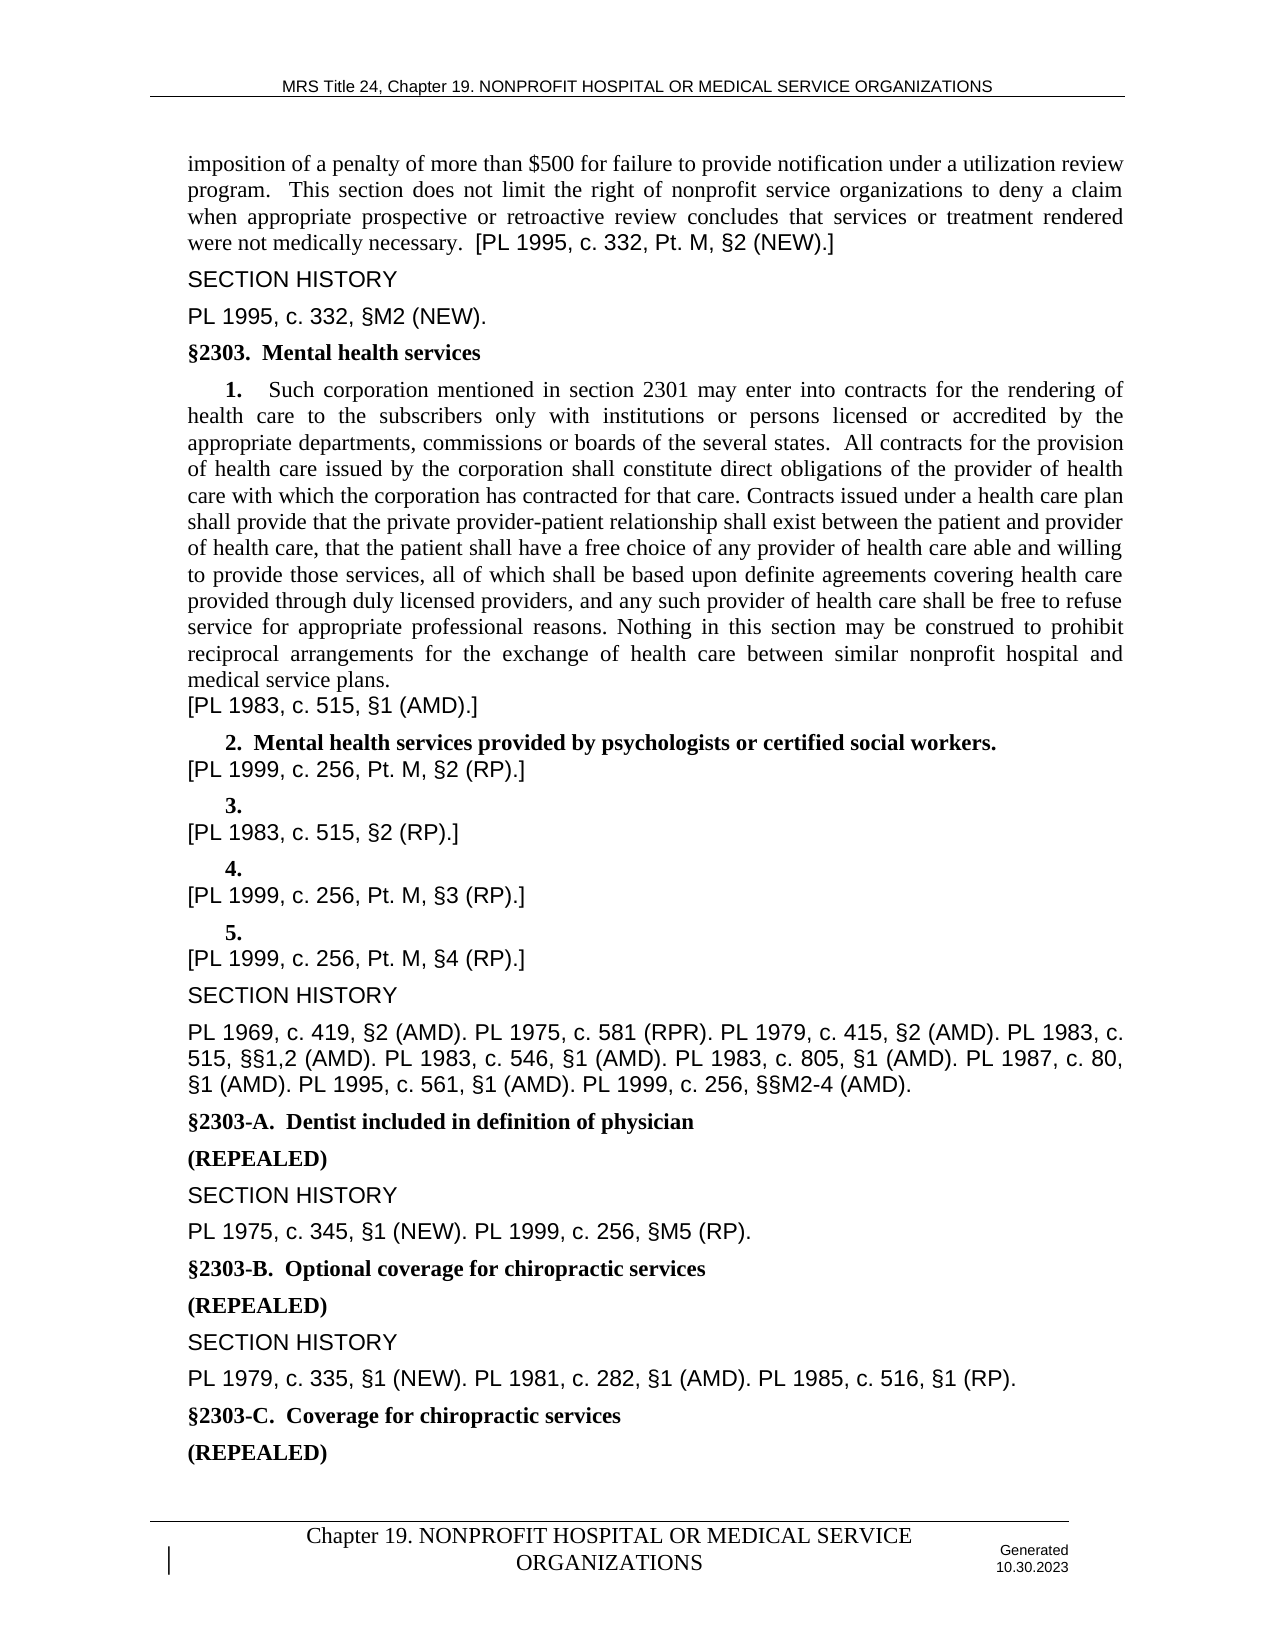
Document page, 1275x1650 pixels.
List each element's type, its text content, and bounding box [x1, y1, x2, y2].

text PL 1975, c. 345, §1 (NEW). PL 1999, c. 256, §M5 (RP). [187, 1218, 1125, 1245]
text PL 1969, c. 419, §2 (AMD). PL 1975, c. 581 (RPR). PL 1979, c. 415, §2 (AMD). PL 1983, c. 515, §§1,2 (AMD). PL 1983, c. 546, §1 (AMD). PL 1983, c. 805, §1 (AMD). PL 1987, c. 80, §1 (AMD). PL 1995, c. 561, §1 (AMD). PL 1999, c. 256, §§M2-4 (AMD). [187, 1018, 1125, 1098]
text PL 1979, c. 335, §1 (NEW). PL 1981, c. 282, §1 (AMD). PL 1985, c. 516, §1 (RP). [187, 1365, 1125, 1392]
text (REPEALED) [187, 1145, 1125, 1171]
text §2303-B. Optional coverage for chiropractic services [187, 1255, 1125, 1281]
text [PL 1983, c. 515, §1 (AMD).] [187, 692, 1125, 719]
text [187, 150, 1125, 256]
text §2303-A. Dentist included in definition of physician [187, 1108, 1125, 1134]
text 4. [187, 856, 1125, 882]
text (REPEALED) [187, 1439, 1125, 1465]
text [PL 1983, c. 515, §2 (RP).] [187, 819, 1125, 845]
text SECTION HISTORY [187, 982, 1125, 1008]
text 2. Mental health services provided by psychologists or certified social workers. [187, 729, 1125, 756]
text SECTION HISTORY [187, 1329, 1125, 1355]
text §2303. Mental health services [187, 339, 1125, 366]
text §2303-C. Coverage for chiropractic services [187, 1402, 1125, 1428]
text [PL 1999, c. 256, Pt. M, §3 (RP).] [187, 882, 1125, 908]
text SECTION HISTORY [187, 1182, 1125, 1208]
text 5. [187, 919, 1125, 945]
text [PL 1999, c. 256, Pt. M, §4 (RP).] [187, 945, 1125, 971]
text 1. Such corporation mentioned in section 2301 may enter into contracts for the rendering of health care to the subscribers only with institutions or persons licensed or accredited by the appropriate departments, commissions or boards of the several states. All contracts for the provision of health care issued by the corporation shall constitute direct obligations of the provider of health care with which the corporation has contracted for that care. Contracts issued under a health care plan shall provide that the private provider-patient relationship shall exist between the patient and provider of health care, that the patient shall have a free choice of any provider of health care able and willing to provide those services, all of which shall be based upon definite agreements covering health care provided through duly licensed providers, and any such provider of health care shall be free to refuse service for appropriate professional reasons. Nothing in this section may be construed to prohibit reciprocal arrangements for the exchange of health care between similar nonprofit hospital and medical service plans. [187, 376, 1125, 692]
text 3. [187, 792, 1125, 819]
text PL 1995, c. 332, §M2 (NEW). [187, 303, 1125, 329]
text SECTION HISTORY [187, 266, 1125, 292]
text [PL 1999, c. 256, Pt. M, §2 (RP).] [187, 756, 1125, 782]
text (REPEALED) [187, 1292, 1125, 1318]
